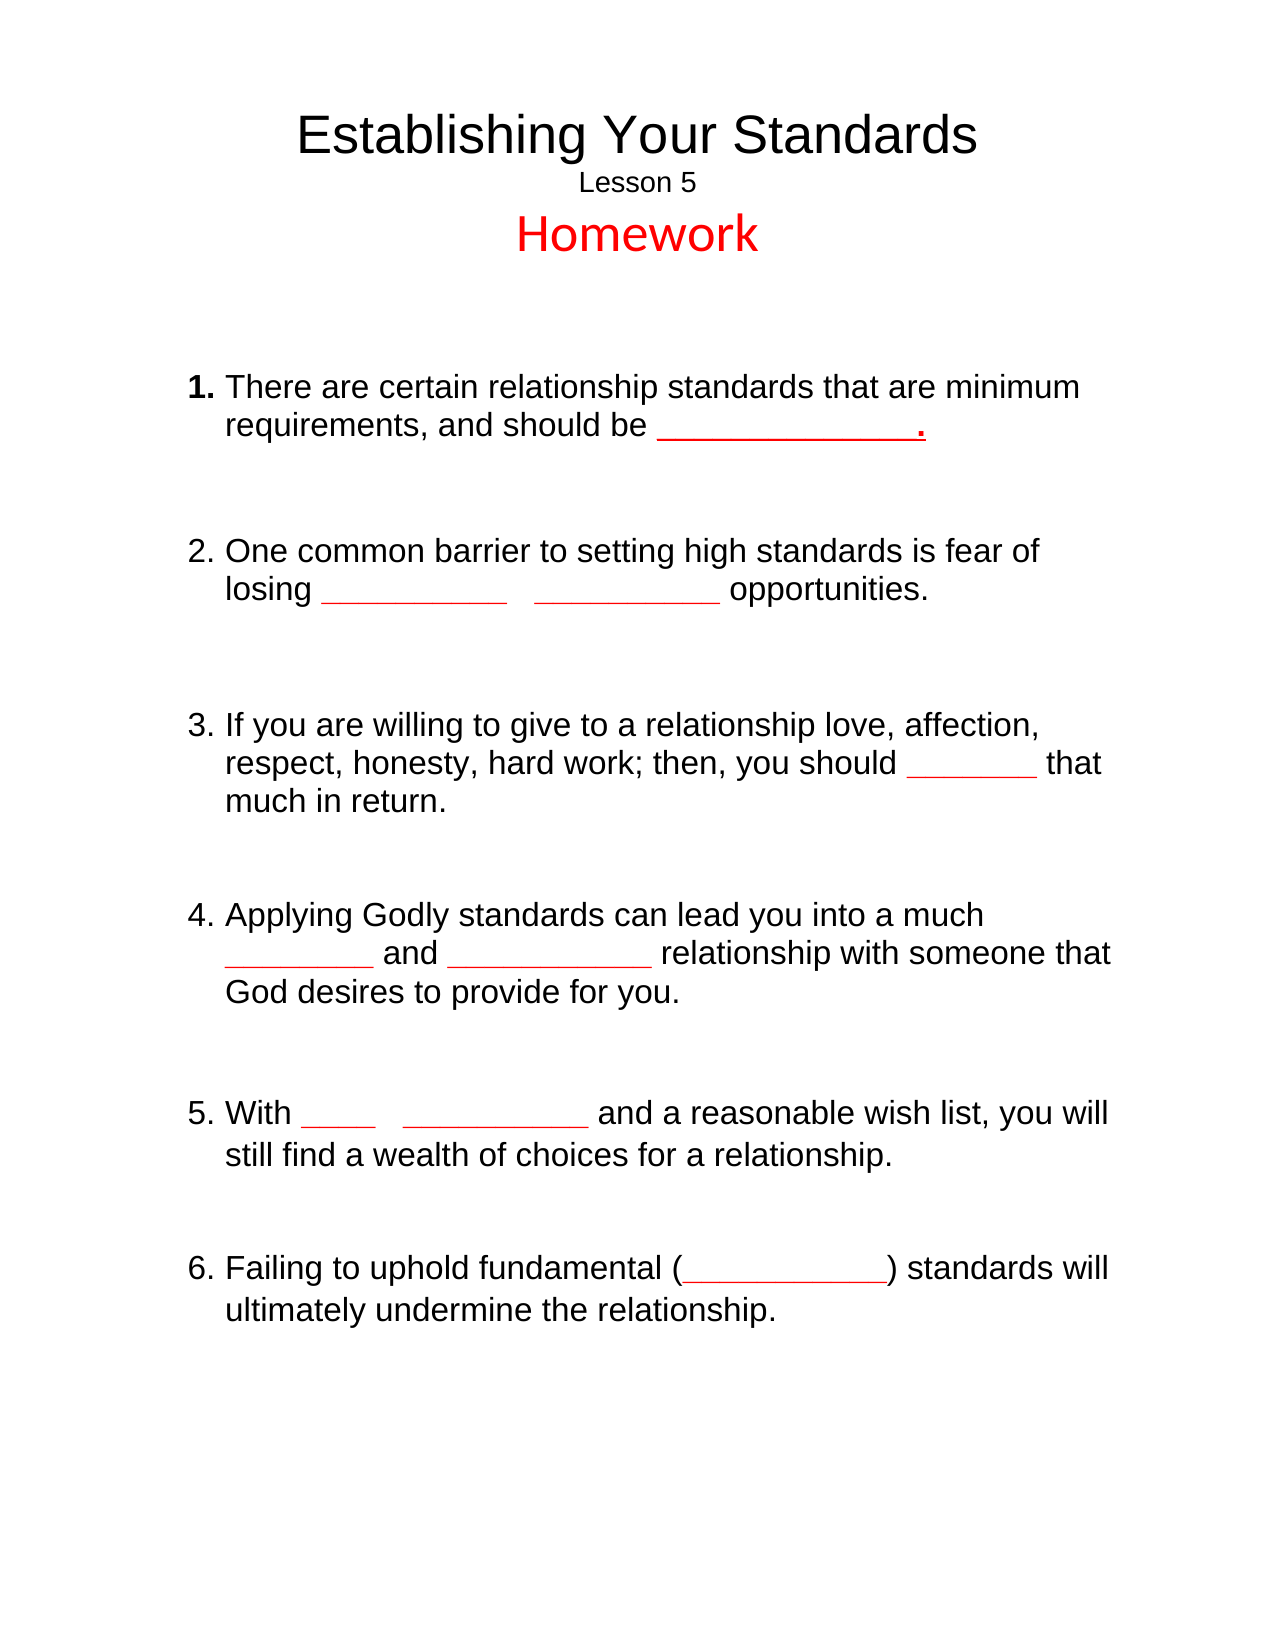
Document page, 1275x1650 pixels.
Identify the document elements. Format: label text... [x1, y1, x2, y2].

list Failing to uphold fundamental (___________) standards will ultimately undermine the relationship. [187, 1248, 1125, 1328]
list If you are willing to give to a relationship love, affection, respect, honesty, hard work; then, you should _______ that much in return. [187, 704, 1125, 820]
text Homework [150, 199, 1125, 265]
list Applying Godly standards can lead you into a much ________ and ___________ relationship with someone that God desires to provide for you. [187, 895, 1125, 1010]
list With ____ __________ and a reasonable wish list, you will still find a wealth of choices for a relationship. [187, 1093, 1125, 1173]
list There are certain relationship standards that are minimum requirements, and should be ______________. [187, 367, 1125, 444]
list One common barrier to setting high standards is fear of losing __________ __________ opportunities. [187, 531, 1125, 608]
text Lesson 5 [150, 165, 1125, 199]
text Establishing Your Standards [150, 103, 1125, 165]
